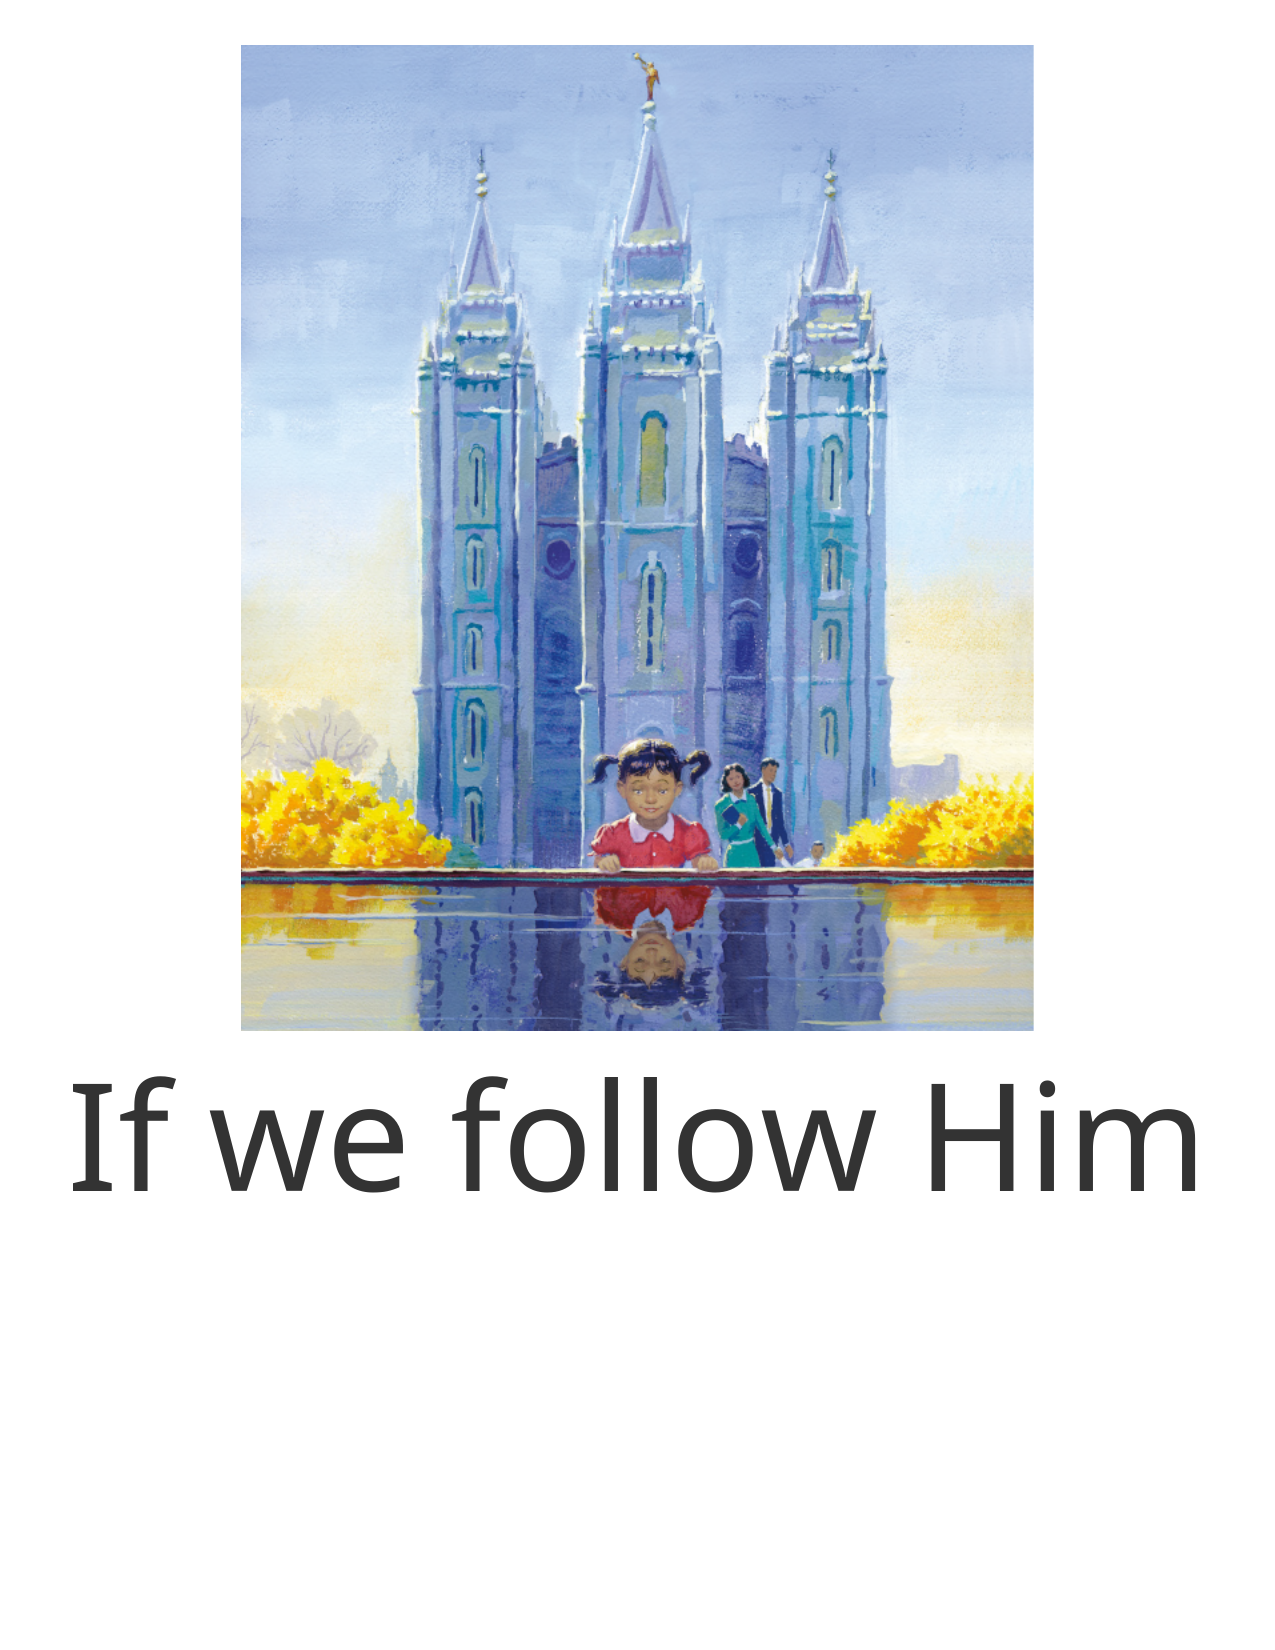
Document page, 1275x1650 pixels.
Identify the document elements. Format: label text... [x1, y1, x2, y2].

text If we follow Him [45, 1031, 1230, 1235]
picture [241, 45, 1034, 1031]
